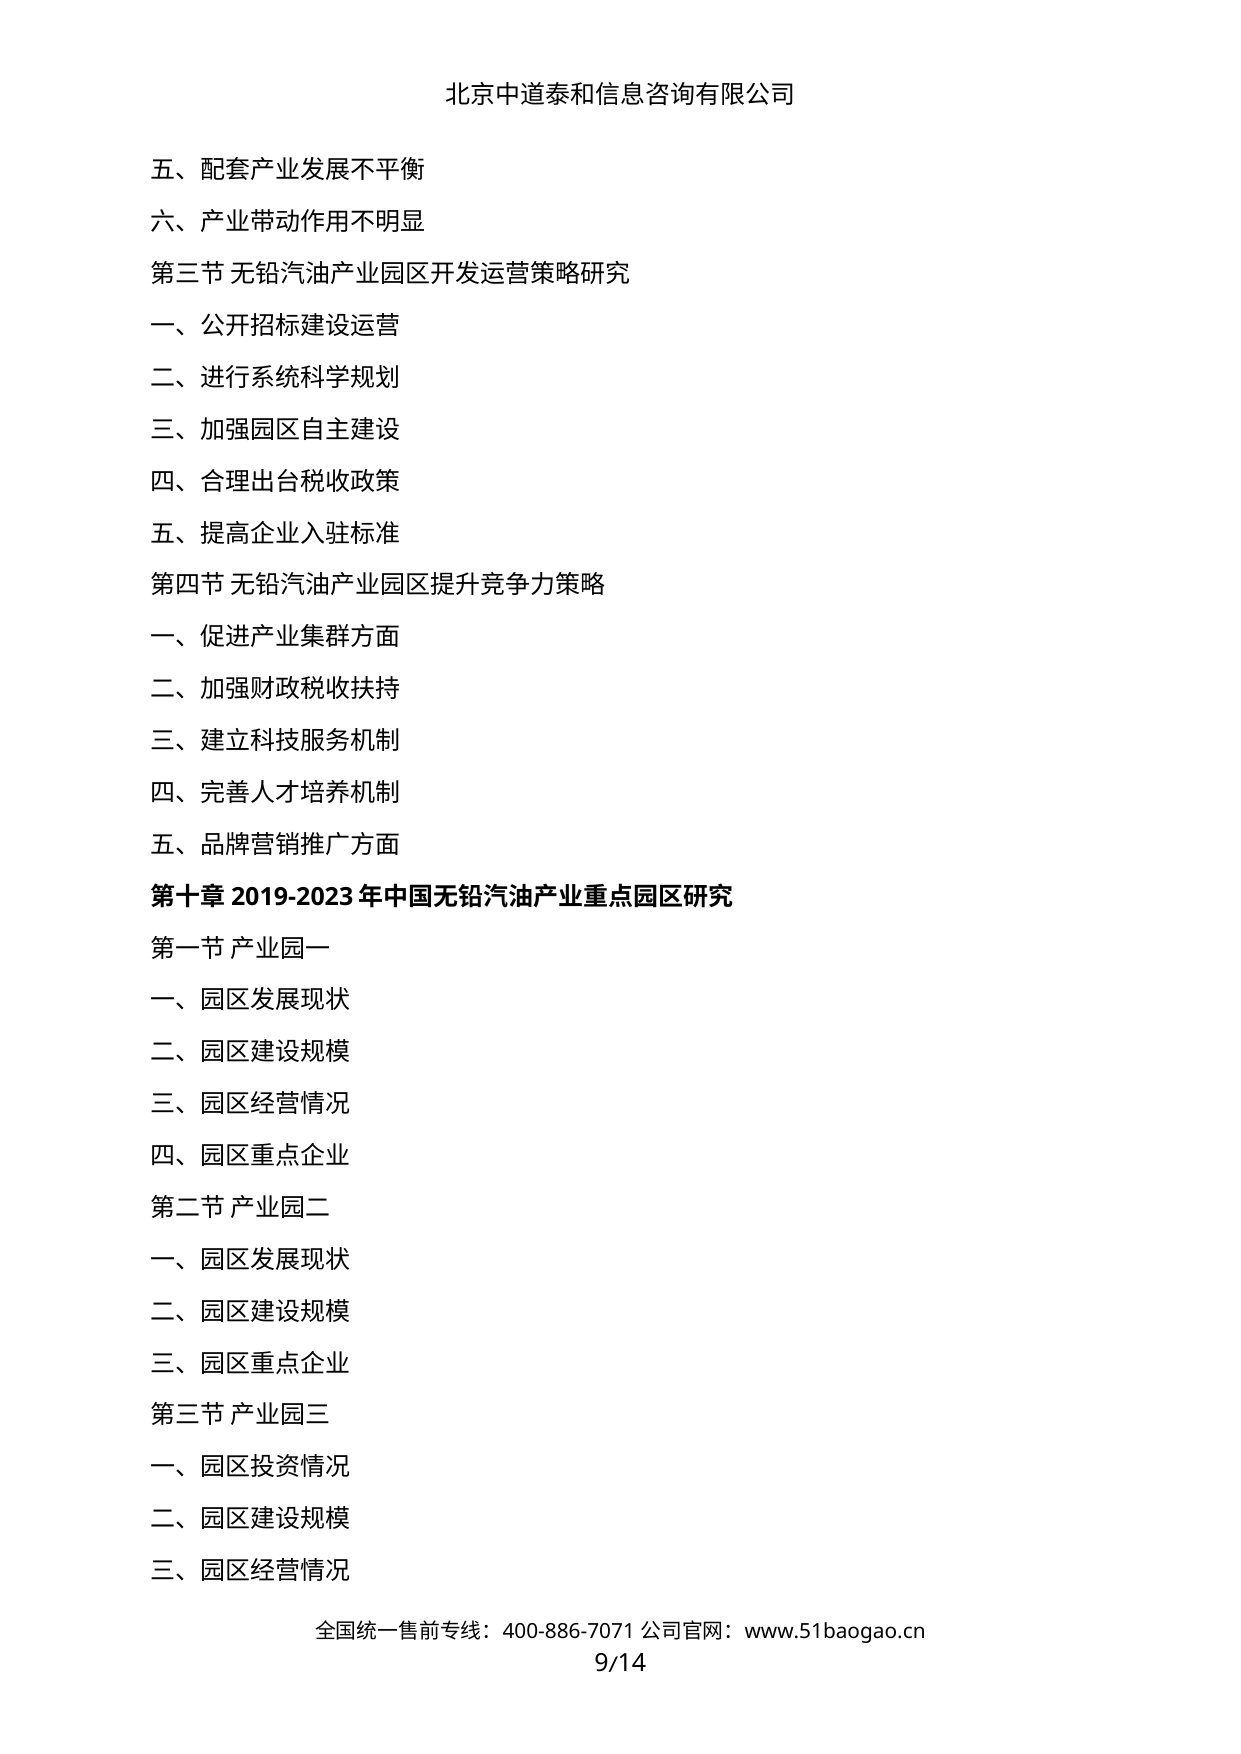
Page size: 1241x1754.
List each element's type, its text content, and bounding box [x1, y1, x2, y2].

text 三、建立科技服务机制 [150, 721, 1090, 757]
text 四、园区重点企业 [150, 1136, 1090, 1172]
text 第四节 无铅汽油产业园区提升竞争力策略 [150, 565, 1090, 601]
text 第二节 产业园二 [150, 1187, 1090, 1224]
text 一、公开招标建设运营 [150, 306, 1090, 342]
text 第三节 产业园三 [150, 1395, 1090, 1431]
text 一、园区投资情况 [150, 1447, 1090, 1483]
text 四、完善人才培养机制 [150, 772, 1090, 809]
text 一、促进产业集群方面 [150, 617, 1090, 653]
text 第三节 无铅汽油产业园区开发运营策略研究 [150, 254, 1090, 290]
text 二、进行系统科学规划 [150, 357, 1090, 394]
text 五、配套产业发展不平衡 [150, 150, 1090, 186]
text 三、园区经营情况 [150, 1551, 1090, 1587]
text 一、园区发展现状 [150, 980, 1090, 1016]
text 四、合理出台税收政策 [150, 461, 1090, 497]
text 三、园区经营情况 [150, 1084, 1090, 1120]
text 六、产业带动作用不明显 [150, 202, 1090, 238]
text 二、加强财政税收扶持 [150, 669, 1090, 705]
text 五、提高企业入驻标准 [150, 513, 1090, 549]
text 五、品牌营销推广方面 [150, 824, 1090, 861]
text 二、园区建设规模 [150, 1032, 1090, 1068]
text 二、园区建设规模 [150, 1291, 1090, 1327]
text 三、加强园区自主建设 [150, 409, 1090, 446]
text 一、园区发展现状 [150, 1239, 1090, 1276]
text 第一节 产业园一 [150, 928, 1090, 964]
text 第十章 2019-2023年中国无铅汽油产业重点园区研究 [150, 876, 1090, 912]
text 三、园区重点企业 [150, 1343, 1090, 1379]
text 二、园区建设规模 [150, 1499, 1090, 1535]
